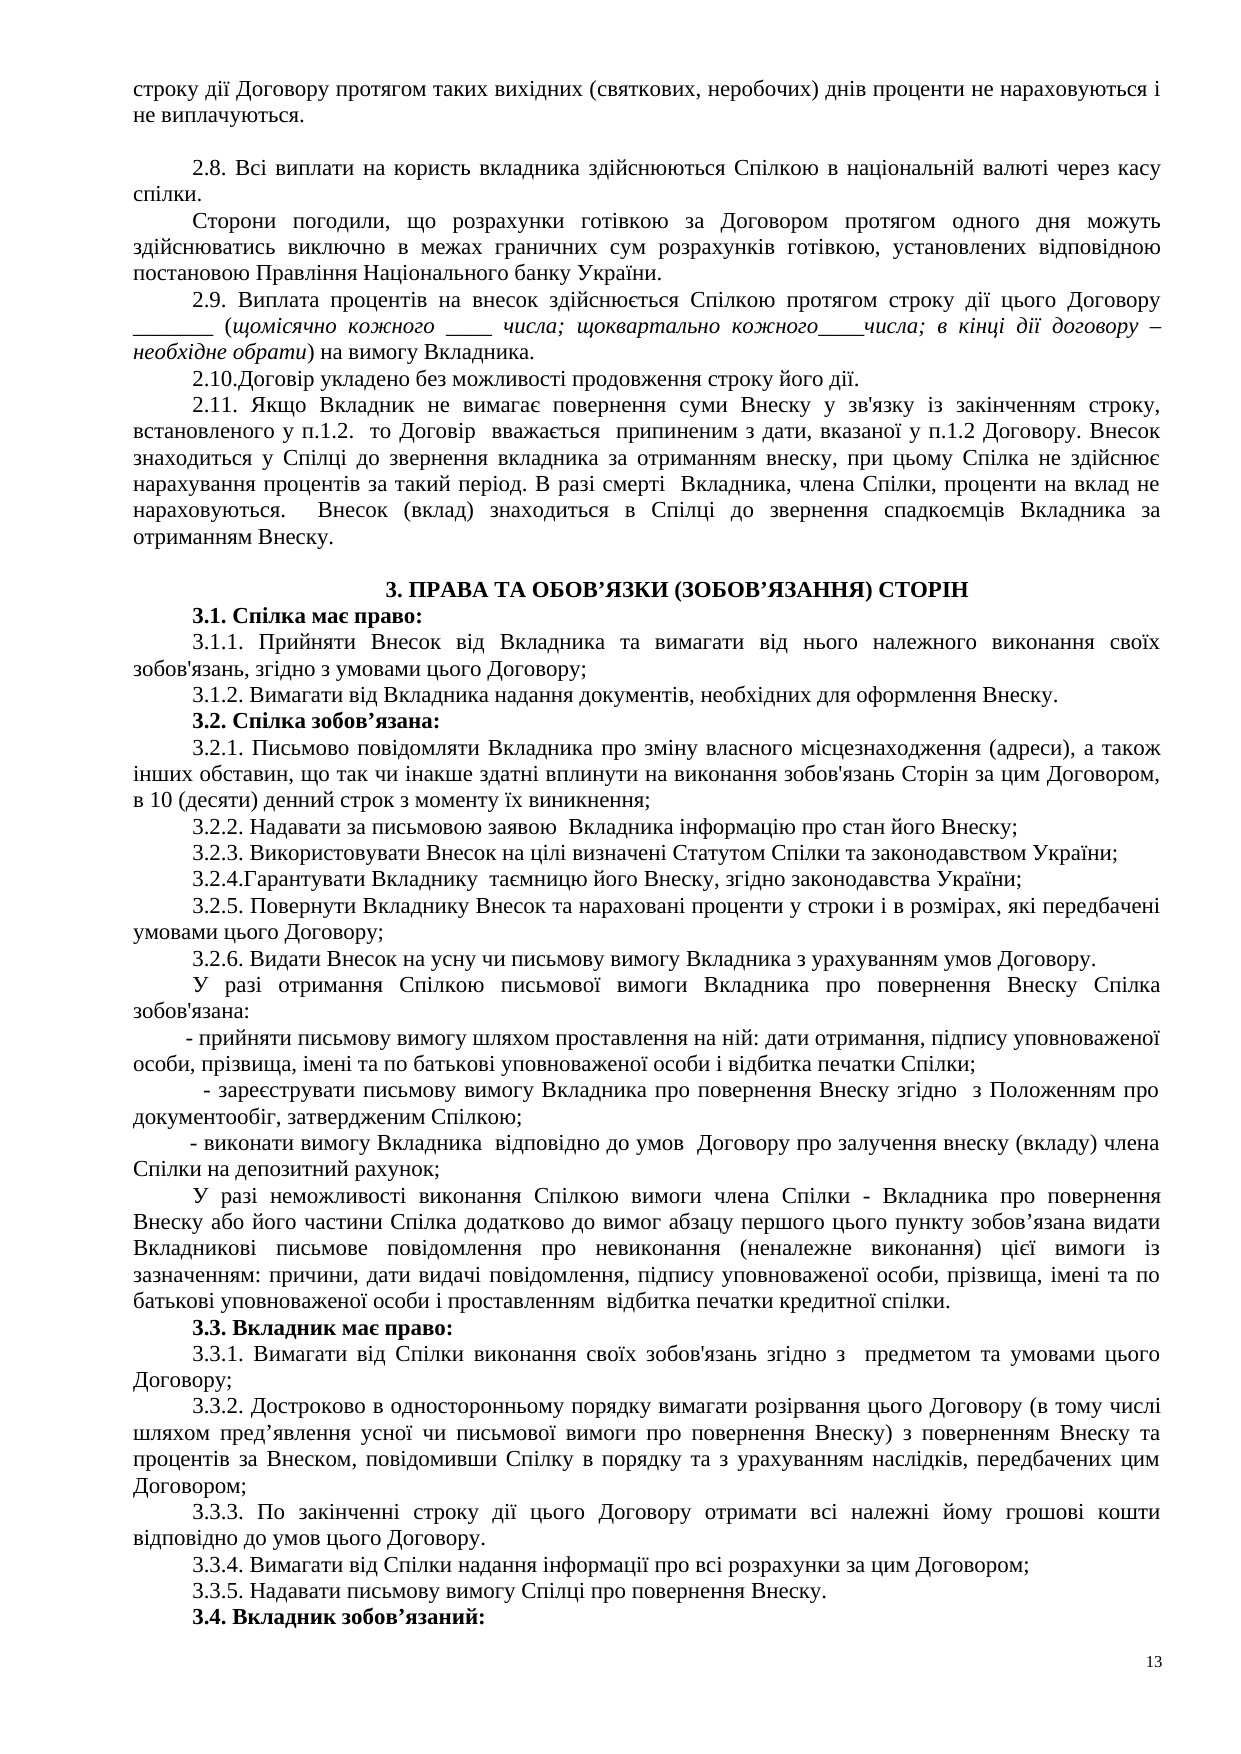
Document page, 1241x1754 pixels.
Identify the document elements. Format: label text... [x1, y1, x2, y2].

text 3.1.1. Прийняти Внесок від Вкладника та вимагати від нього належного виконання своїх зобов'язань, згідно з умовами цього Договору; [133, 628, 1162, 681]
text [133, 75, 1162, 128]
text 3.3.1. Вимагати від Спілки виконання своїх зобов'язань згідно з предметом та умовами цього Договору; [133, 1340, 1162, 1393]
text 2.10.Договір укладено без можливості продовження строку його дії. [133, 365, 1162, 391]
text 3.2.6. Видати Внесок на усну чи письмову вимогу Вкладника з урахуванням умов Договору. [133, 944, 1162, 971]
text У разі отримання Спілкою письмової вимоги Вкладника про повернення Внеску Спілка зобов'язана: [133, 971, 1162, 1024]
text 3.2.1. Письмово повідомляти Вкладника про зміну власного місцезнаходження (адреси), а також інших обставин, що так чи інакше здатні вплинути на виконання зобов'язань Сторін за цим Договором, в 10 (десяти) денний строк з моменту їх виникнення; [133, 734, 1162, 813]
text 3.2. Спілка зобов’язана: [133, 707, 1162, 734]
text - прийняти письмову вимогу шляхом проставлення на ній: дати отримання, підпису уповноваженої особи, прізвища, імені та по батькові уповноваженої особи і відбитка печатки Спілки; [133, 1024, 1162, 1076]
text 3.1.2. Вимагати від Вкладника надання документів, необхідних для оформлення Внеску. [133, 681, 1162, 707]
text 3.4. Вкладник зобов’язаний: [133, 1603, 1162, 1630]
text 3.3. Вкладник має право: [133, 1313, 1162, 1340]
text - виконати вимогу Вкладника відповідно до умов Договору про залучення внеску (вкладу) члена Спілки на депозитний рахунок; [133, 1129, 1162, 1182]
text 3.1. Спілка має право: [133, 602, 1162, 628]
text Сторони погодили, що розрахунки готівкою за Договором протягом одного дня можуть здійснюватись виключно в межах граничних сум розрахунків готівкою, установлених відповідною постановою Правління Національного банку України. [133, 207, 1162, 286]
text У разі неможливості виконання Спілкою вимоги члена Спілки - Вкладника про повернення Внеску або його частини Спілка додатково до вимог абзацу першого цього пункту зобов’язана видати Вкладникові письмове повідомлення про невиконання (неналежне виконання) цієї вимоги із зазначенням: причини, дати видачі повідомлення, підпису уповноваженої особи, прізвища, імені та по батькові уповноваженої особи і проставленням відбитка печатки кредитної спілки. [133, 1182, 1162, 1313]
text 3.2.3. Використовувати Внесок на цілі визначені Статутом Спілки та законодавством України; [133, 839, 1162, 866]
text 3.3.4. Вимагати від Спілки надання інформації про всі розрахунки за цим Договором; [133, 1551, 1162, 1577]
text 3.2.5. Повернути Вкладнику Внесок та нараховані проценти у строки і в розмірах, які передбачені умовами цього Договору; [133, 892, 1162, 944]
text 3.3.2. Достроково в односторонньому порядку вимагати розірвання цього Договору (в тому числі шляхом пред’явлення усної чи письмової вимоги про повернення Внеску) з поверненням Внеску та процентів за Внеском, повідомивши Спілку в порядку та з урахуванням наслідків, передбачених цим Договором; [133, 1393, 1162, 1498]
text 3.3.5. Надавати письмову вимогу Спілці про повернення Внеску. [133, 1577, 1162, 1603]
text 3.2.2. Надавати за письмовою заявою Вкладника інформацію про стан його Внеску; [133, 813, 1162, 839]
text 3.2.4.Гарантувати Вкладнику таємницю його Внеску, згідно законодавства України; [133, 866, 1162, 892]
text 3. ПРАВА ТА ОБОВ’ЯЗКИ (ЗОБОВ’ЯЗАННЯ) СТОРІН [133, 576, 1162, 602]
text 3.3.3. По закінченні строку дії цього Договору отримати всі належні йому грошові кошти відповідно до умов цього Договору. [133, 1498, 1162, 1551]
text 2.9. Виплата процентів на внесок здійснюється Спілкою протягом строку дії цього Договору _______ (щомісячно кожного ____ числа; щоквартально кожного____числа; в кінці дії договору – необхідне обрати) на вимогу Вкладника. [133, 286, 1162, 365]
text 2.11. Якщо Вкладник не вимагає повернення суми Внеску у зв'язку із закінченням строку, встановленого у п.1.2. то Договір вважається припиненим з дати, вказаної у п.1.2 Договору. Внесок знаходиться у Спілці до звернення вкладника за отриманням внеску, при цьому Спілка не здійснює нарахування процентів за такий період. В разі смерті Вкладника, члена Спілки, проценти на вклад не нараховуються. Внесок (вклад) знаходиться в Спілці до звернення спадкоємців Вкладника за отриманням Внеску. [133, 391, 1162, 549]
text 2.8. Всі виплати на користь вкладника здійснюються Спілкою в національній валюті через касу спілки. [133, 154, 1162, 207]
text - зареєструвати письмову вимогу Вкладника про повернення Внеску згідно з Положенням про документообіг, затвердженим Спілкою; [133, 1076, 1162, 1129]
